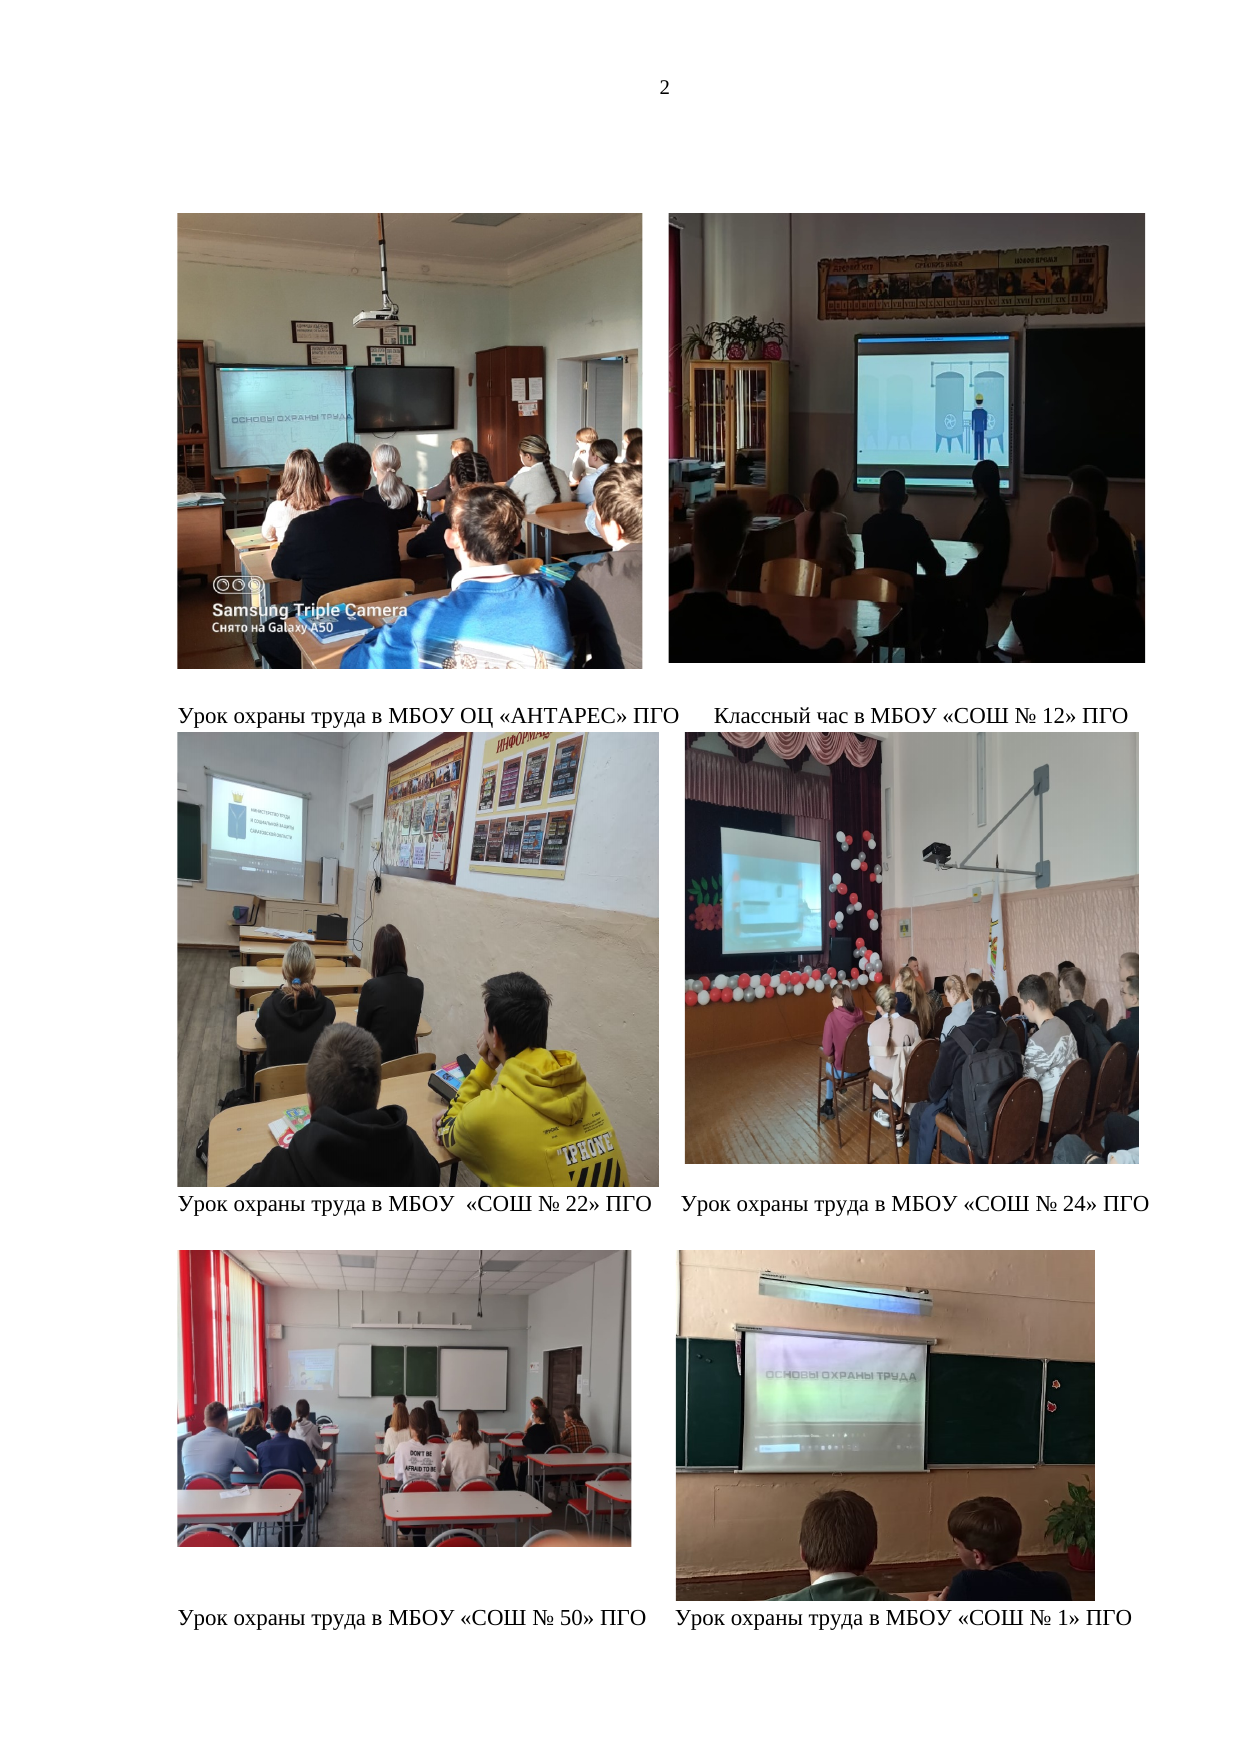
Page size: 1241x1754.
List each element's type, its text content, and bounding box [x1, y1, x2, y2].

table_header [166, 733, 673, 1190]
picture [668, 213, 1146, 663]
picture [177, 1250, 632, 1547]
table_header [657, 214, 1163, 672]
table_header [166, 1250, 664, 1604]
picture [684, 732, 1139, 1164]
text Урок охраны труда в МБОУ ОЦ «АНТАРЕС» ПГО Классный час в МБОУ «СОШ № 12» ПГО [177, 672, 1152, 729]
text Урок охраны труда в МБОУ «СОШ № 22» ПГО Урок охраны труда в МБОУ «СОШ № 24» ПГО [177, 1190, 1152, 1216]
table_header [166, 214, 657, 672]
picture [177, 213, 643, 669]
picture [675, 1250, 1095, 1601]
text Урок охраны труда в МБОУ «СОШ № 50» ПГО Урок охраны труда в МБОУ «СОШ № 1» ПГО [177, 1604, 1152, 1630]
table_header [674, 733, 1163, 1190]
picture [177, 732, 659, 1187]
table_header [665, 1250, 1163, 1604]
